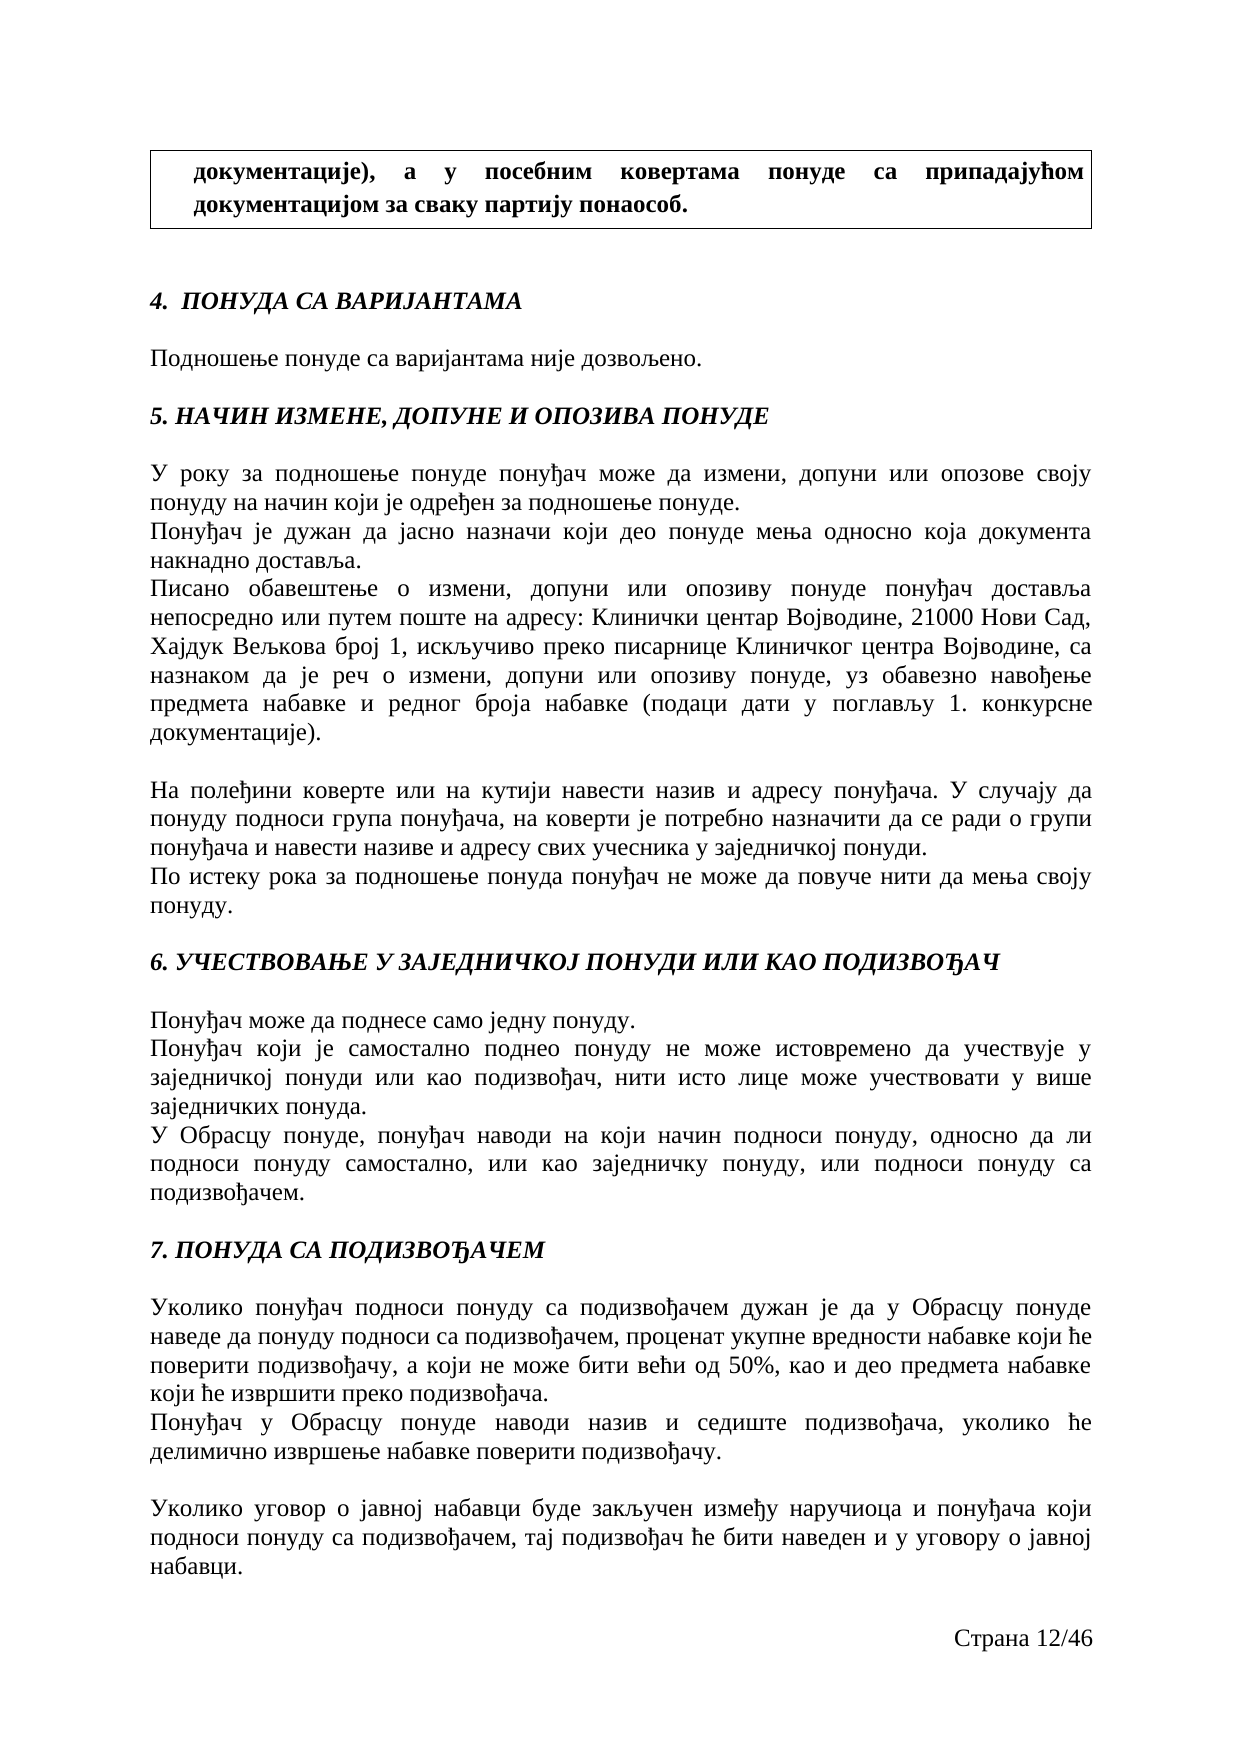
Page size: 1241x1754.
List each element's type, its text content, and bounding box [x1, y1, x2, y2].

text 5. НАЧИН ИЗМЕНЕ, ДОПУНЕ И ОПОЗИВА ПОНУДЕ [150, 401, 1093, 430]
text Писано обавештење о измени, допуни или опозиву понуде понуђач доставља непосредно или путем поште на адресу: Клинички центар Војводине, 21000 Нови Сад, Хајдук Вељкова број 1, искључиво преко писарнице Клиничког центра Војводине, са назнаком да је реч о измени, допуни или опозиву понуде, уз обавезно навођење предмета набавке и редног броја набавке (подаци дати у поглављу 1. конкурсне документације). [150, 573, 1093, 746]
text Уколико понуђач подноси понуду са подизвођачем дужан је да у Обрасцу понуде наведе да понуду подноси са подизвођачем, проценат укупне вредности набавке који ће поверити подизвођачу, а који не може бити већи од 50%, као и део предмета набавке који ће извршити преко подизвођача. [150, 1292, 1093, 1407]
text У року за подношење понуде понуђач може да измени, допуни или опозове своју понуду на начин који је одређен за подношење понуде. [150, 458, 1093, 516]
text По истеку рока за подношење понуда понуђач не може да повуче нити да мења своју понуду. [150, 861, 1093, 918]
text На полеђини коверте или на кутији навести назив и адресу понуђача. У случају да понуду подноси група понуђача, на коверти је потребно назначити да се ради о групи понуђача и навести називе и адресу свих учесника у заједничкој понуди. [150, 775, 1093, 861]
text Понуђач може да поднесе само једну понуду. [150, 1005, 1093, 1033]
text 7. ПОНУДА СА ПОДИЗВОЂАЧЕМ [150, 1235, 1093, 1263]
text Уколико уговор о јавној набавци буде закључен између наручиоца и понуђача који подноси понуду са подизвођачем, тај подизвођач ће бити наведен и у уговору о јавној набавци. [150, 1493, 1093, 1580]
text У Обрасцу понуде, понуђач наводи на који начин подноси понуду, односно да ли подноси понуду самостално, или као заједничку понуду, или подноси понуду са подизвођачем. [150, 1120, 1093, 1206]
text Понуђач у Обрасцу понуде наводи назив и седиште подизвођача, уколико ће делимично извршење набавке поверити подизвођачу. [150, 1407, 1093, 1465]
text 4. ПОНУДА СА ВАРИЈАНТАМА [150, 286, 1093, 315]
text Понуђач је дужан да јасно назначи који део понуде мења односно која документа накнадно доставља. [150, 516, 1093, 573]
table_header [151, 151, 1091, 228]
text Подношење понуде са варијантама није дозвољено. [150, 343, 1093, 372]
text Понуђач који је самостално поднео понуду не може истовремено да учествује у заједничкој понуди или као подизвођач, нити исто лице може учествовати у више заједничких понуда. [150, 1033, 1093, 1120]
text 6. УЧЕСТВОВАЊЕ У ЗАЈЕДНИЧКОЈ ПОНУДИ ИЛИ КАО ПОДИЗВОЂАЧ [150, 947, 1093, 976]
